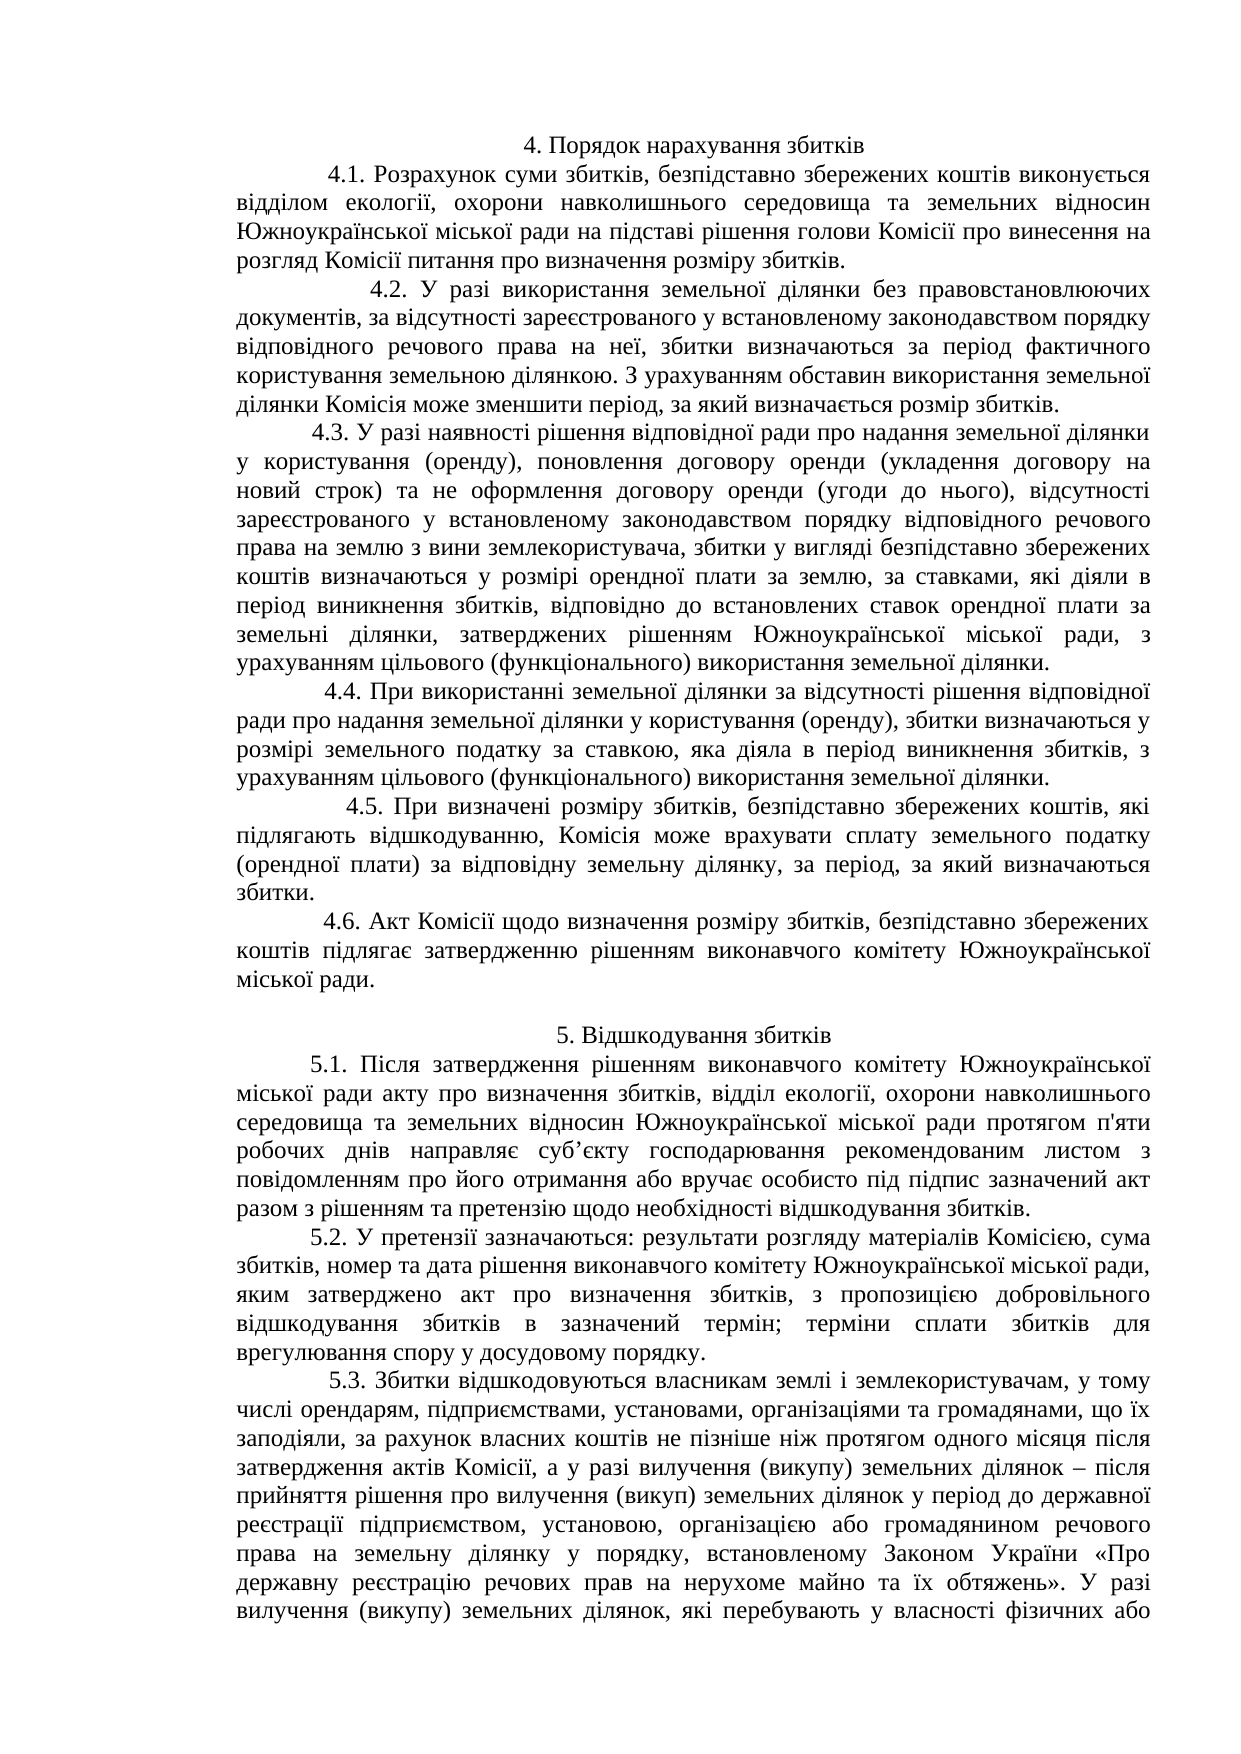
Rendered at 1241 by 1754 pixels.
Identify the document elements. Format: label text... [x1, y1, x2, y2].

text 5.1. Після затвердження рішенням виконавчого комітету Южноукраїнської міської ради акту про визначення збитків, відділ екології, охорони навколишнього середовища та земельних відносин Южноукраїнської міської ради протягом п'яти робочих днів направляє суб’єкту господарювання рекомендованим листом з повідомленням про його отримання або вручає особисто під підпис зазначений акт разом з рішенням та претензію щодо необхідності відшкодування збитків. [236, 1049, 1152, 1222]
text 4.3. У разі наявності рішення відповідної ради про надання земельної ділянки у користування (оренду), поновлення договору оренди (укладення договору на новий строк) та не оформлення договору оренди (угоди до нього), відсутності зареєстрованого у встановленому законодавством порядку відповідного речового права на землю з вини землекористувача, збитки у вигляді безпідставно збережених коштів визначаються у розмірі орендної плати за землю, за ставками, які діяли в період виникнення збитків, відповідно до встановлених ставок орендної плати за земельні ділянки, затверджених рішенням Южноукраїнської міської ради, з урахуванням цільового (функціонального) використання земельної ділянки. [236, 417, 1152, 676]
text 4.1. Розрахунок суми збитків, безпідставно збережених коштів виконується відділом екології, охорони навколишнього середовища та земельних відносин Южноукраїнської міської ради на підставі рішення голови Комісії про винесення на розгляд Комісії питання про визначення розміру збитків. [236, 159, 1152, 274]
text 5. Відшкодування збитків [236, 1020, 1152, 1049]
text 4.5. При визначені розміру збитків, безпідставно збережених коштів, які підлягають відшкодуванню, Комісія може врахувати сплату земельного податку (орендної плати) за відповідну земельну ділянку, за період, за який визначаються збитки. [236, 791, 1152, 906]
text 5.2. У претензії зазначаються: результати розгляду матеріалів Комісією, сума збитків, номер та дата рішення виконавчого комітету Южноукраїнської міської ради, яким затверджено акт про визначення збитків, з пропозицією добровільного відшкодування збитків в зазначений термін; терміни сплати збитків для врегулювання спору у досудовому порядку. [236, 1222, 1152, 1365]
text 4. Порядок нарахування збитків [236, 130, 1152, 159]
text 4.4. При використанні земельної ділянки за відсутності рішення відповідної ради про надання земельної ділянки у користування (оренду), збитки визначаються у розмірі земельного податку за ставкою, яка діяла в період виникнення збитків, з урахуванням цільового (функціонального) використання земельної ділянки. [236, 676, 1152, 791]
text 4.2. У разі використання земельної ділянки без правовстановлюючих документів, за відсутності зареєстрованого у встановленому законодавством порядку відповідного речового права на неї, збитки визначаються за період фактичного користування земельною ділянкою. З урахуванням обставин використання земельної ділянки Комісія може зменшити період, за який визначається розмір збитків. [236, 274, 1152, 417]
text 4.6. Акт Комісії щодо визначення розміру збитків, безпідставно збережених коштів підлягає затвердженню рішенням виконавчого комітету Южноукраїнської міської ради. [236, 906, 1152, 992]
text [236, 1365, 1152, 1624]
